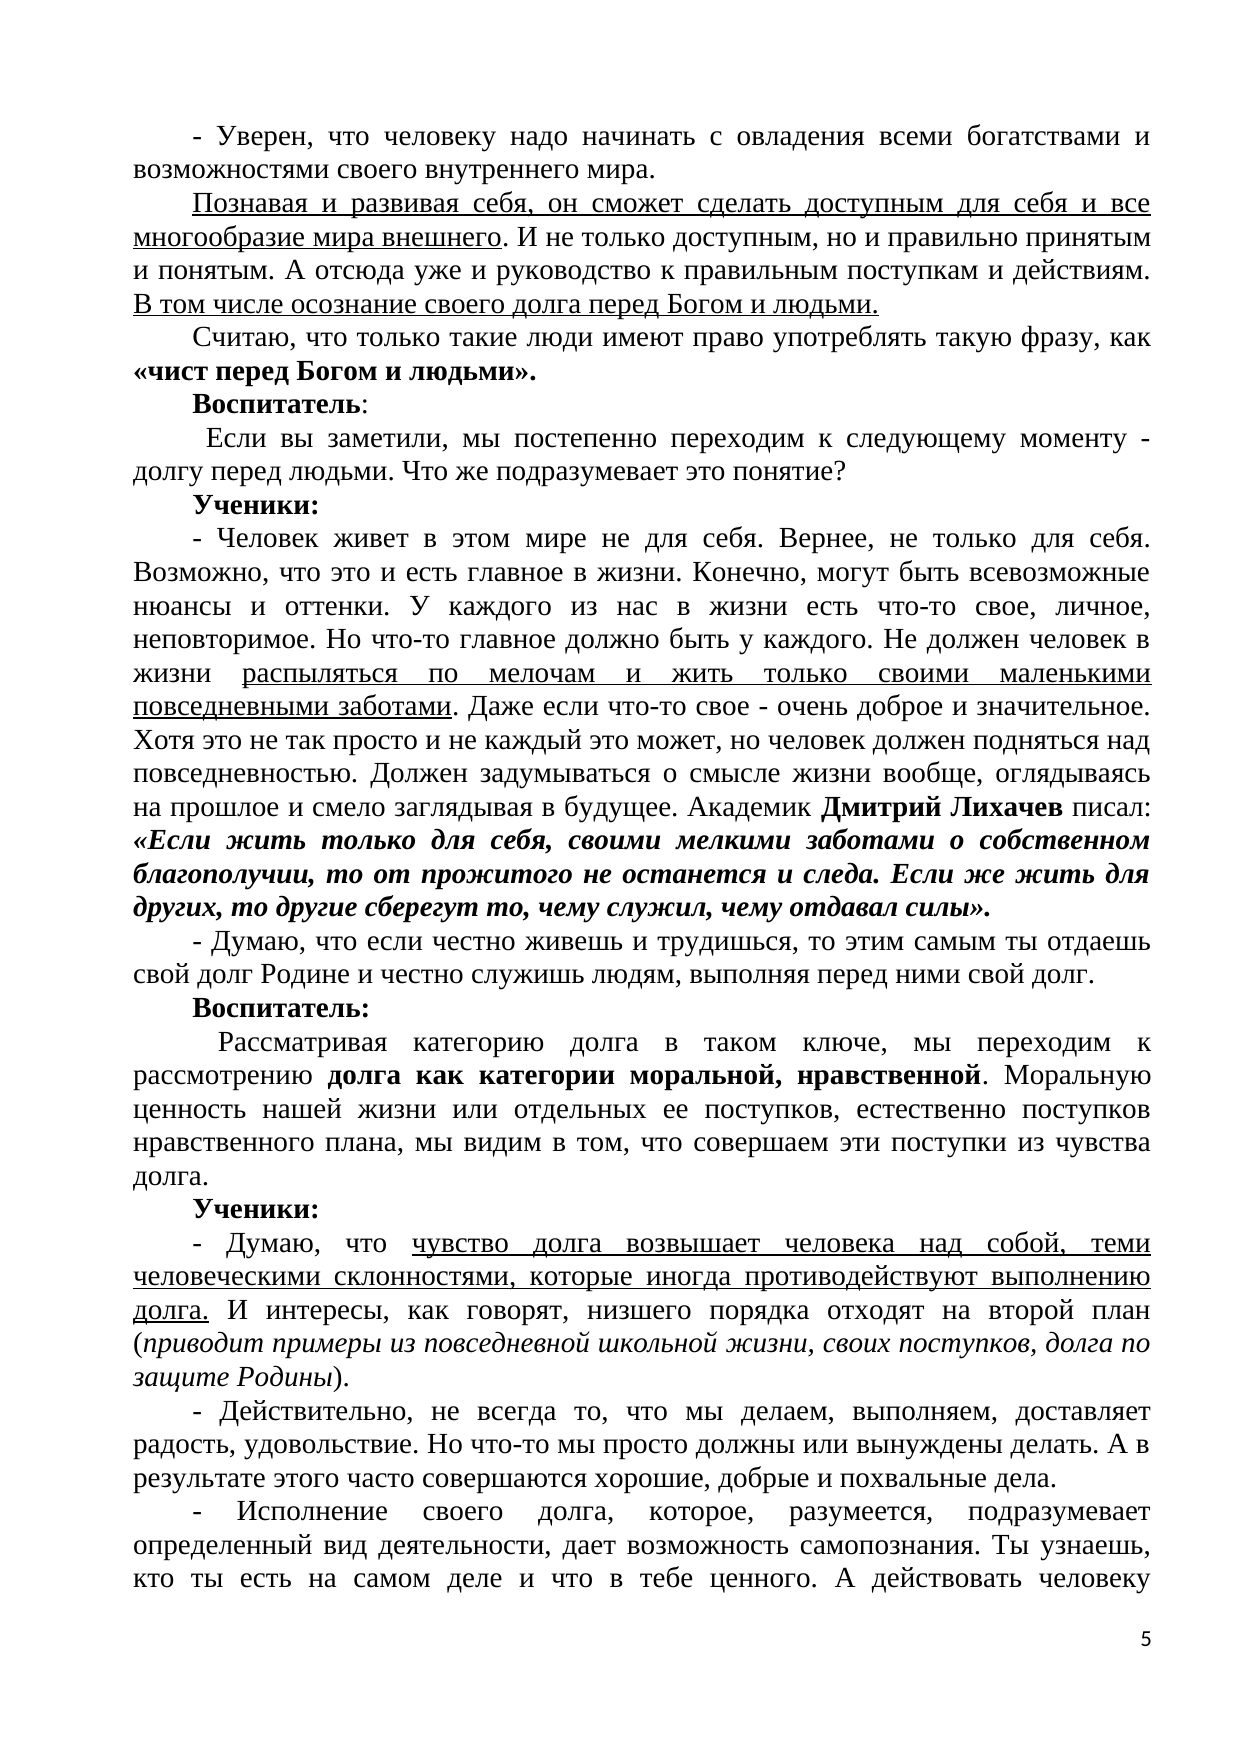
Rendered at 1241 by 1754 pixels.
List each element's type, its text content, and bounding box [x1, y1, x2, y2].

text Если вы заметили, мы постепенно переходим к следующему моменту - долгу перед людьми. Что же подразумевает это понятие? [133, 420, 1152, 487]
text Рассматривая категорию долга в таком ключе, мы переходим к рассмотрению долга как категории моральной, нравственной. Моральную ценность нашей жизни или отдельных ее поступков, естественно поступков нравственного плана, мы видим в том, что совершаем эти поступки из чувства долга. [133, 1024, 1152, 1191]
text Познавая и развивая себя, он сможет сделать доступным для себя и все многообразие мира внешнего. И не только доступным, но и правильно принятым и понятым. А отсюда уже и руководство к правильным поступкам и действиям. В том числе осознание своего долга перед Богом и людьми. [133, 185, 1152, 319]
text - Думаю, что если честно живешь и трудишься, то этим самым ты отдаешь свой долг Родине и честно служишь людям, выполняя перед ними свой долг. [133, 923, 1152, 990]
text Воспитатель: [133, 990, 1152, 1024]
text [133, 1493, 1152, 1594]
text - Действительно, не всегда то, что мы делаем, выполняем, доставляет радость, удовольствие. Но что-то мы просто должны или вынуждены делать. А в результате этого часто совершаются хорошие, добрые и похвальные дела. [133, 1393, 1152, 1493]
text - Человек живет в этом мире не для себя. Вернее, не только для себя. Возможно, что это и есть главное в жизни. Конечно, могут быть всевозможные нюансы и оттенки. У каждого из нас в жизни есть что-то свое, личное, неповторимое. Но что-то главное должно быть у каждого. Не должен человек в жизни распыляться по мелочам и жить только своими маленькими повседневными заботами. Даже если что-то свое - очень доброе и значительное. Хотя это не так просто и не каждый это может, но человек должен подняться над повседневностью. Должен задумываться о смысле жизни вообще, оглядываясь на прошлое и смело заглядывая в будущее. Академик Дмитрий Лихачев писал: «Если жить только для себя, своими мелкими заботами о собственном благополучии, то от прожитого не останется и следа. Если же жить для других, то другие сберегут то, чему служил, чему отдавал силы». [133, 521, 1152, 923]
text - Уверен, что человеку надо начинать с овладения всеми богатствами и возможностями своего внутреннего мира. [133, 118, 1152, 185]
text Воспитатель: [133, 386, 1152, 420]
text Ученики: [133, 1191, 1152, 1225]
text Ученики: [133, 487, 1152, 521]
text Считаю, что только такие люди имеют право употреблять такую фразу, как «чист перед Богом и людьми». [133, 319, 1152, 386]
text - Думаю, что чувство долга возвышает человека над собой, теми человеческими склонностями, которые иногда противодействуют выполнению долга. И интересы, как говорят, низшего порядка отходят на второй план (приводит примеры из повседневной школьной жизни, своих поступков, долга по защите Родины). [133, 1225, 1152, 1393]
